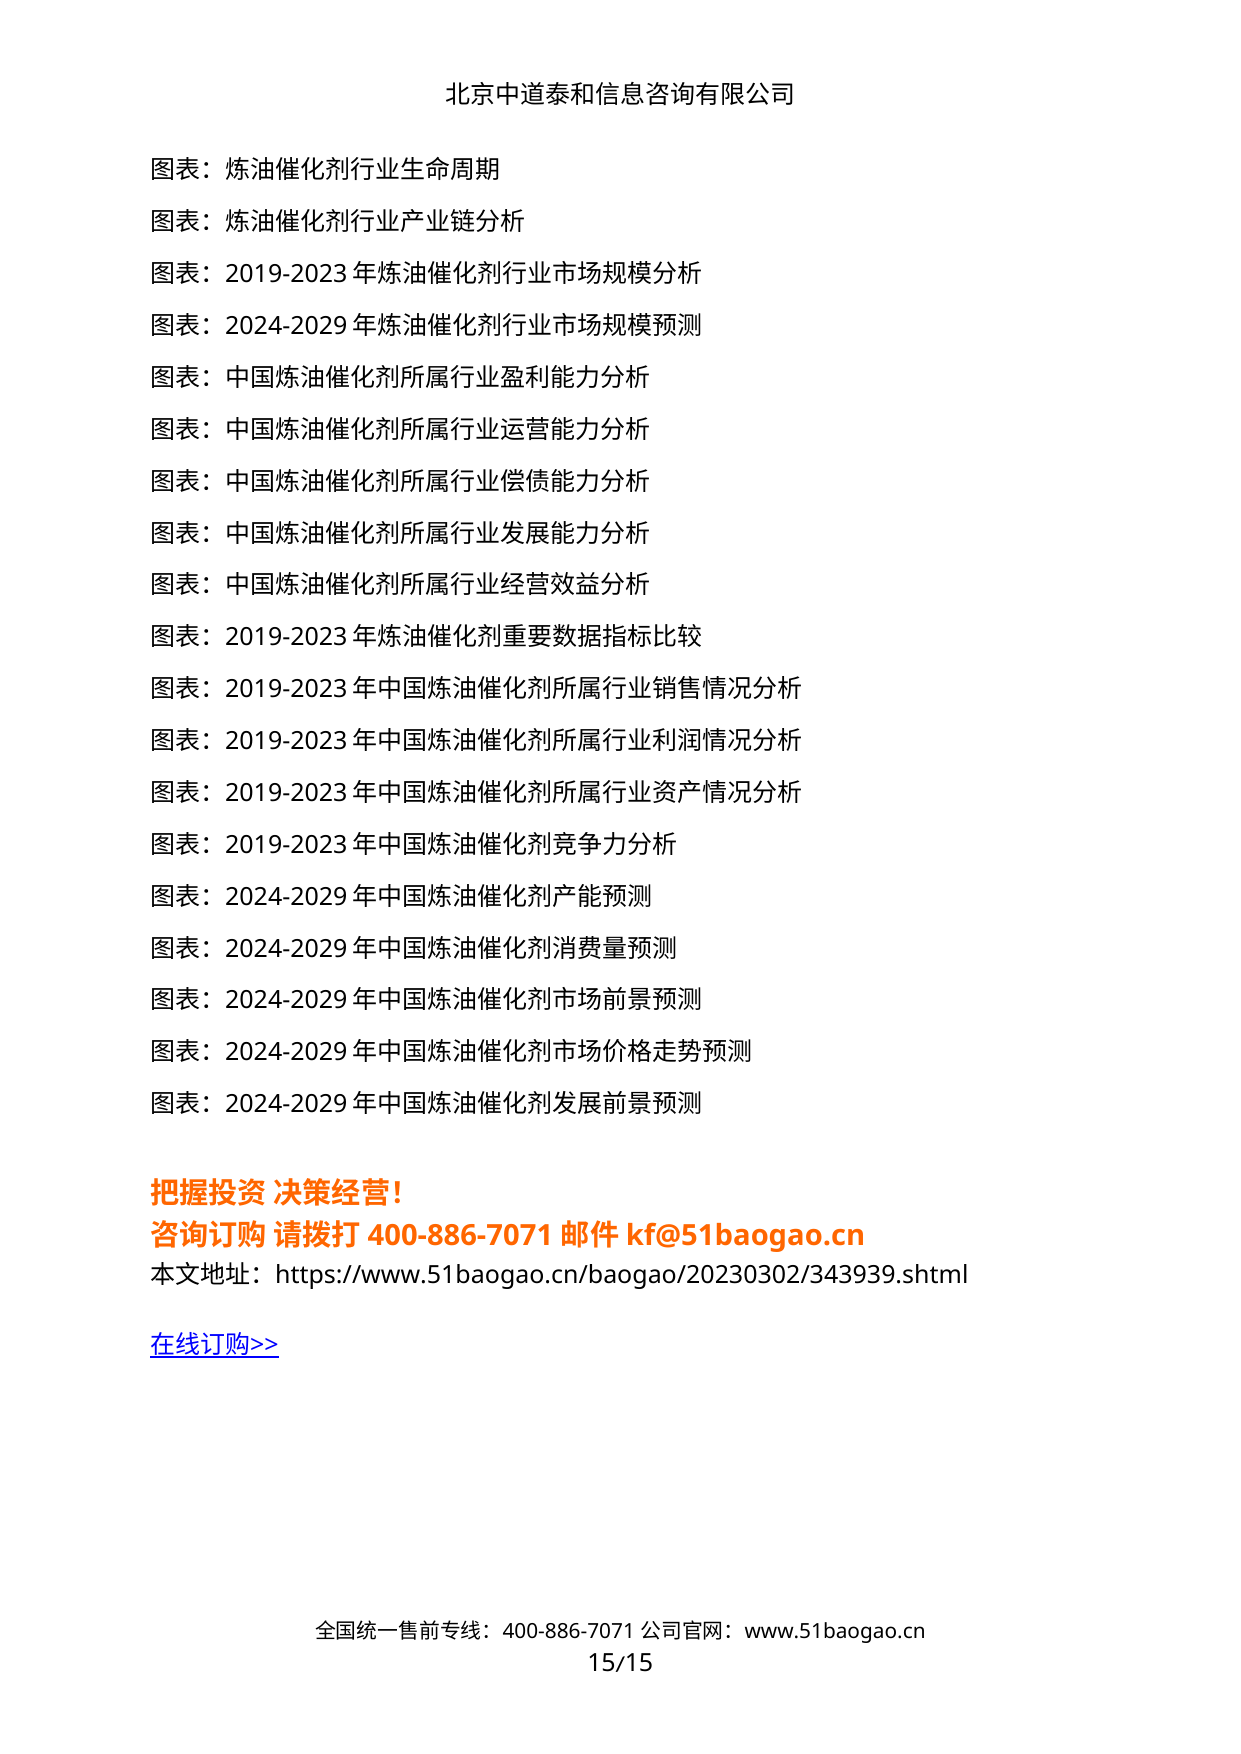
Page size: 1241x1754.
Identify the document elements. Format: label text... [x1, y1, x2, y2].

text 图表：2019-2023年炼油催化剂重要数据指标比较 [150, 617, 1090, 653]
text 图表：2024-2029年中国炼油催化剂市场前景预测 [150, 980, 1090, 1016]
text 图表：2024-2029年炼油催化剂行业市场规模预测 [150, 306, 1090, 342]
text 在线订购>> [150, 1291, 1090, 1361]
text 图表：2019-2023年中国炼油催化剂所属行业销售情况分析 [150, 669, 1090, 705]
text 图表：炼油催化剂行业生命周期 [150, 150, 1090, 186]
text 图表：2024-2029年中国炼油催化剂消费量预测 [150, 928, 1090, 964]
text 图表：中国炼油催化剂所属行业盈利能力分析 [150, 357, 1090, 394]
text 图表：2024-2029年中国炼油催化剂市场价格走势预测 [150, 1032, 1090, 1068]
text 图表：中国炼油催化剂所属行业偿债能力分析 [150, 461, 1090, 497]
text 图表：炼油催化剂行业产业链分析 [150, 202, 1090, 238]
text 图表：中国炼油催化剂所属行业运营能力分析 [150, 409, 1090, 446]
text 图表：2019-2023年中国炼油催化剂所属行业利润情况分析 [150, 721, 1090, 757]
text 图表：中国炼油催化剂所属行业经营效益分析 [150, 565, 1090, 601]
text 图表：2019-2023年炼油催化剂行业市场规模分析 [150, 254, 1090, 290]
text 图表：2024-2029年中国炼油催化剂发展前景预测 [150, 1084, 1090, 1120]
text 图表：2019-2023年中国炼油催化剂竞争力分析 [150, 824, 1090, 861]
text 图表：2024-2029年中国炼油催化剂产能预测 [150, 876, 1090, 912]
text 图表：中国炼油催化剂所属行业发展能力分析 [150, 513, 1090, 549]
text 把握投资 决策经营！咨询订购 请拨打 400-886-7071 邮件 kf@51baogao.cn本文地址：https://www.51baogao.cn/baogao/20230302/343939.shtml [150, 1136, 1090, 1291]
text 图表：2019-2023年中国炼油催化剂所属行业资产情况分析 [150, 772, 1090, 809]
